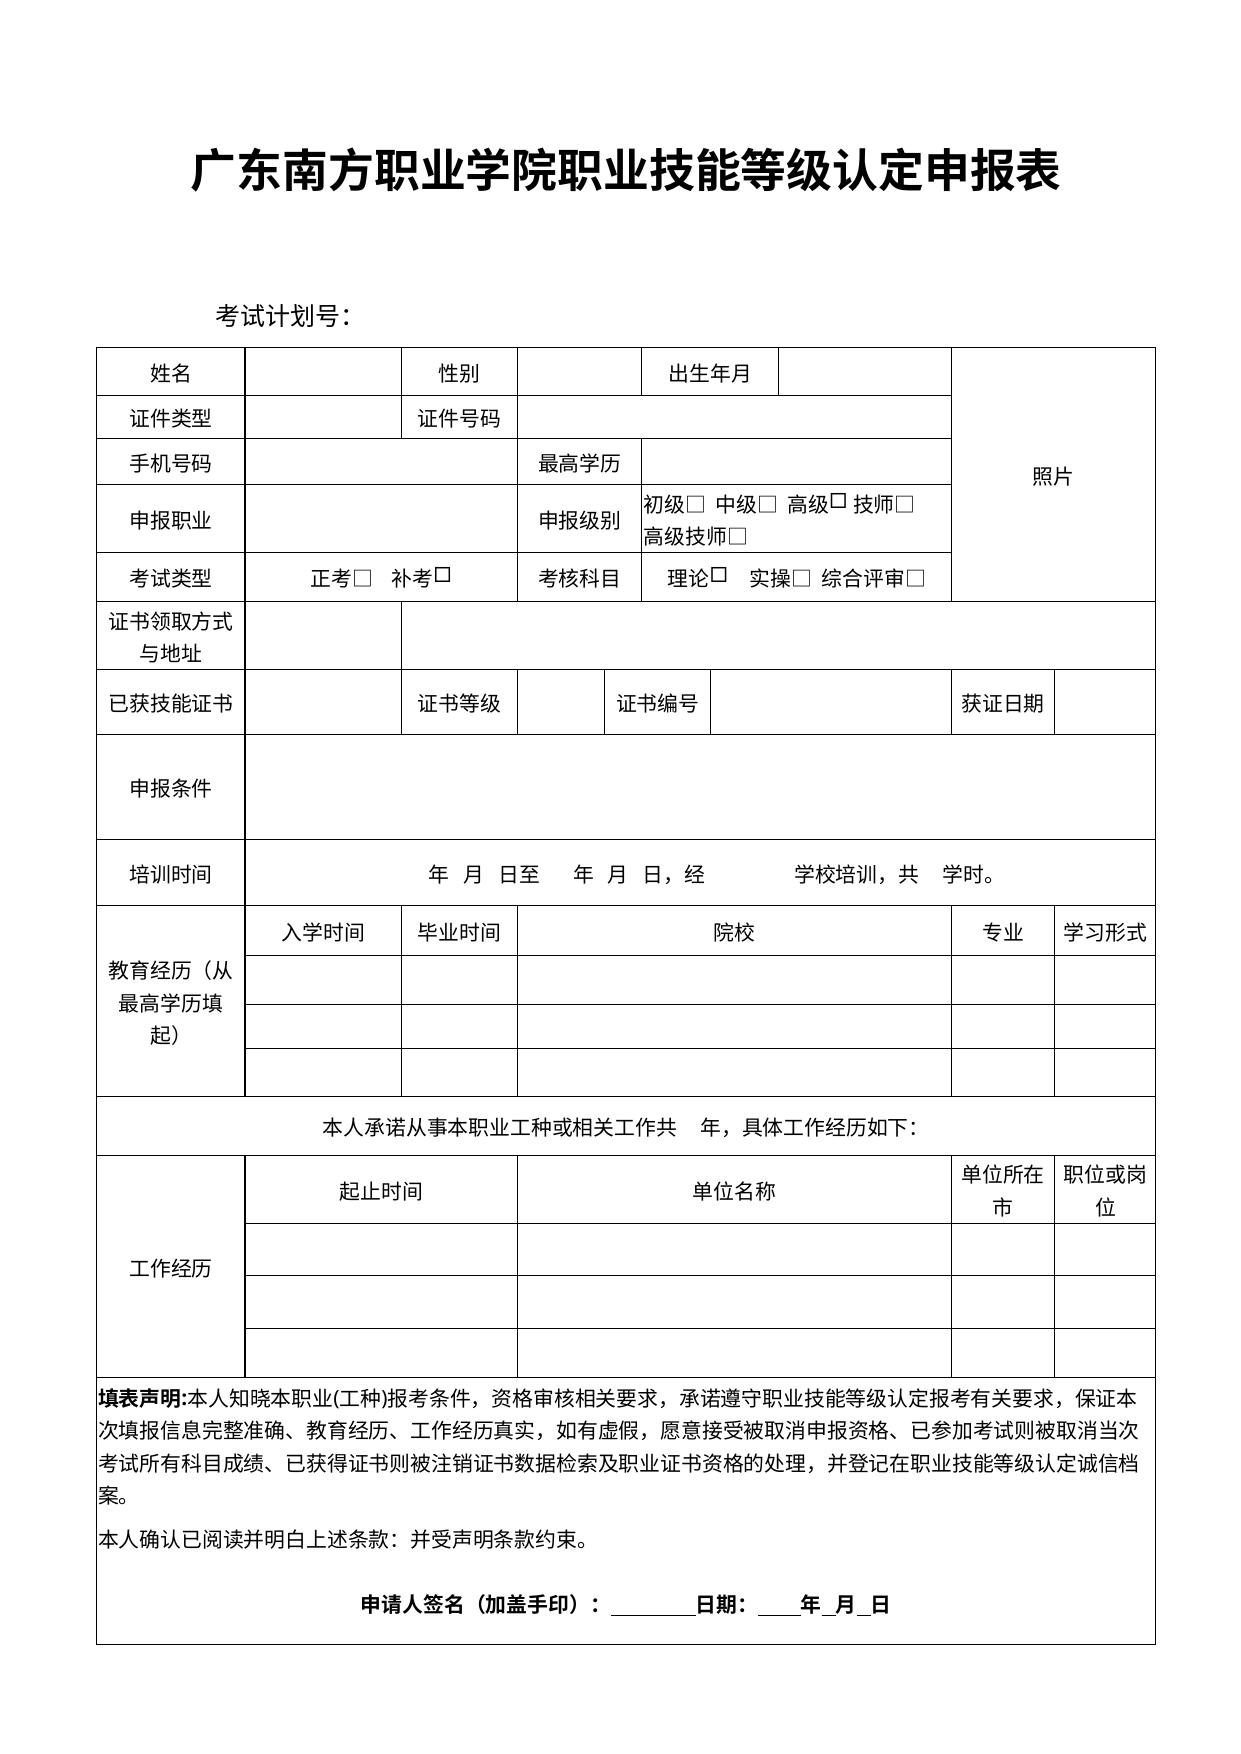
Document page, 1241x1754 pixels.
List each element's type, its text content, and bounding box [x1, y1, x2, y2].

table_cell [246, 1224, 517, 1275]
table_cell 初级□ 中级□ 高级 技师□ 高级技师□ [642, 485, 951, 552]
table_cell [402, 956, 517, 1004]
table_cell 申请人签名（加盖手印）： 日期： 年 月 日 [97, 1562, 1155, 1644]
table_cell [246, 485, 517, 552]
table_cell 学习形式 [1055, 906, 1155, 955]
table_cell 证书领取方式 与地址 [97, 602, 244, 669]
table_cell 最高学历 [518, 439, 641, 484]
table_cell 申报条件 [97, 735, 244, 839]
table_cell [518, 956, 951, 1004]
table_cell 职位或岗位 [1055, 1156, 1155, 1223]
table_cell [952, 1329, 1054, 1377]
table_cell [246, 396, 401, 438]
table_cell [1055, 670, 1155, 733]
table_cell [1055, 1329, 1155, 1377]
table_cell 单位所在市 [952, 1156, 1054, 1223]
table_cell [246, 735, 1155, 839]
table_cell [1055, 1276, 1155, 1328]
table_cell 申报级别 [518, 485, 641, 552]
table_header 照片 [952, 348, 1155, 601]
table_cell 获证日期 [952, 670, 1054, 733]
table_cell [246, 602, 401, 669]
table_cell 院校 [518, 906, 951, 955]
table_cell [1055, 1224, 1155, 1275]
table_cell [518, 1276, 951, 1328]
table_cell [1055, 1005, 1155, 1047]
table_cell [402, 1005, 517, 1047]
text 考试计划号： [165, 282, 1087, 347]
table_cell 证书编号 [605, 670, 710, 733]
table_cell 单位名称 [518, 1156, 951, 1223]
table_cell [952, 956, 1054, 1004]
table_cell [1055, 956, 1155, 1004]
table_cell 本人承诺从事本职业工种或相关工作共 年，具体工作经历如下： [97, 1097, 1155, 1155]
table_cell 已获技能证书 [97, 670, 244, 733]
table_header [518, 348, 641, 394]
table_cell [518, 1049, 951, 1096]
table_cell [402, 1049, 517, 1096]
text 广东南方职业学院职业技能等级认定申报表 [165, 119, 1087, 217]
table_cell 考试类型 [97, 553, 244, 601]
table_cell 入学时间 [246, 906, 401, 955]
table_header 出生年月 [642, 348, 778, 394]
table_cell [952, 1005, 1054, 1047]
table_cell [952, 1224, 1054, 1275]
table_header [246, 348, 401, 394]
table_cell [952, 1049, 1054, 1096]
table_cell 填表声明:本人知晓本职业(工种)报考条件，资格审核相关要求，承诺遵守职业技能等级认定报考有关要求，保证本次填报信息完整准确、教育经历、工作经历真实，如有虚假，愿意接受被取消申报资格、已参加考试则被取消当次考试所有科目成绩、已获得证书则被注销证书数据检索及职业证书资格的处理，并登记在职业技能等级认定诚信档案。 [97, 1378, 1155, 1512]
table_cell 教育经历（从最高学历填起） [97, 906, 244, 1096]
table_cell [952, 1276, 1054, 1328]
table_cell 证书等级 [402, 670, 517, 733]
table_cell [518, 670, 604, 733]
table_cell 本人确认已阅读并明白上述条款：并受声明条款约束。 [97, 1512, 1155, 1562]
table_cell 专业 [952, 906, 1054, 955]
table_cell 证件类型 [97, 396, 244, 438]
table_header 性别 [402, 348, 517, 394]
table_cell 理论 实操□ 综合评审□ [642, 553, 951, 601]
table_cell 手机号码 [97, 439, 244, 484]
table_cell [1055, 1049, 1155, 1096]
table_cell [246, 956, 401, 1004]
table_cell [246, 670, 401, 733]
table_header [779, 348, 951, 394]
table_cell 证件号码 [402, 396, 517, 438]
table_header 姓名 [97, 348, 244, 394]
table_cell 毕业时间 [402, 906, 517, 955]
table_cell [246, 1049, 401, 1096]
table_cell [246, 439, 517, 484]
table_cell [246, 1329, 517, 1377]
table_cell 培训时间 [97, 840, 244, 905]
table_cell 正考□ 补考 [246, 553, 517, 601]
table_cell [402, 602, 1155, 669]
table_cell [518, 1224, 951, 1275]
table_cell [518, 396, 951, 438]
table_cell [642, 439, 951, 484]
table_cell 年 月 日至 年 月 日，经 学校培训，共 学时。 [246, 840, 1155, 905]
table_cell 申报职业 [97, 485, 244, 552]
table_cell [246, 1005, 401, 1047]
table_cell 考核科目 [518, 553, 641, 601]
table_cell 工作经历 [97, 1156, 244, 1377]
table_cell [246, 1276, 517, 1328]
table_cell [518, 1329, 951, 1377]
table_cell [518, 1005, 951, 1047]
table_cell [711, 670, 951, 733]
table_cell 起止时间 [246, 1156, 517, 1223]
